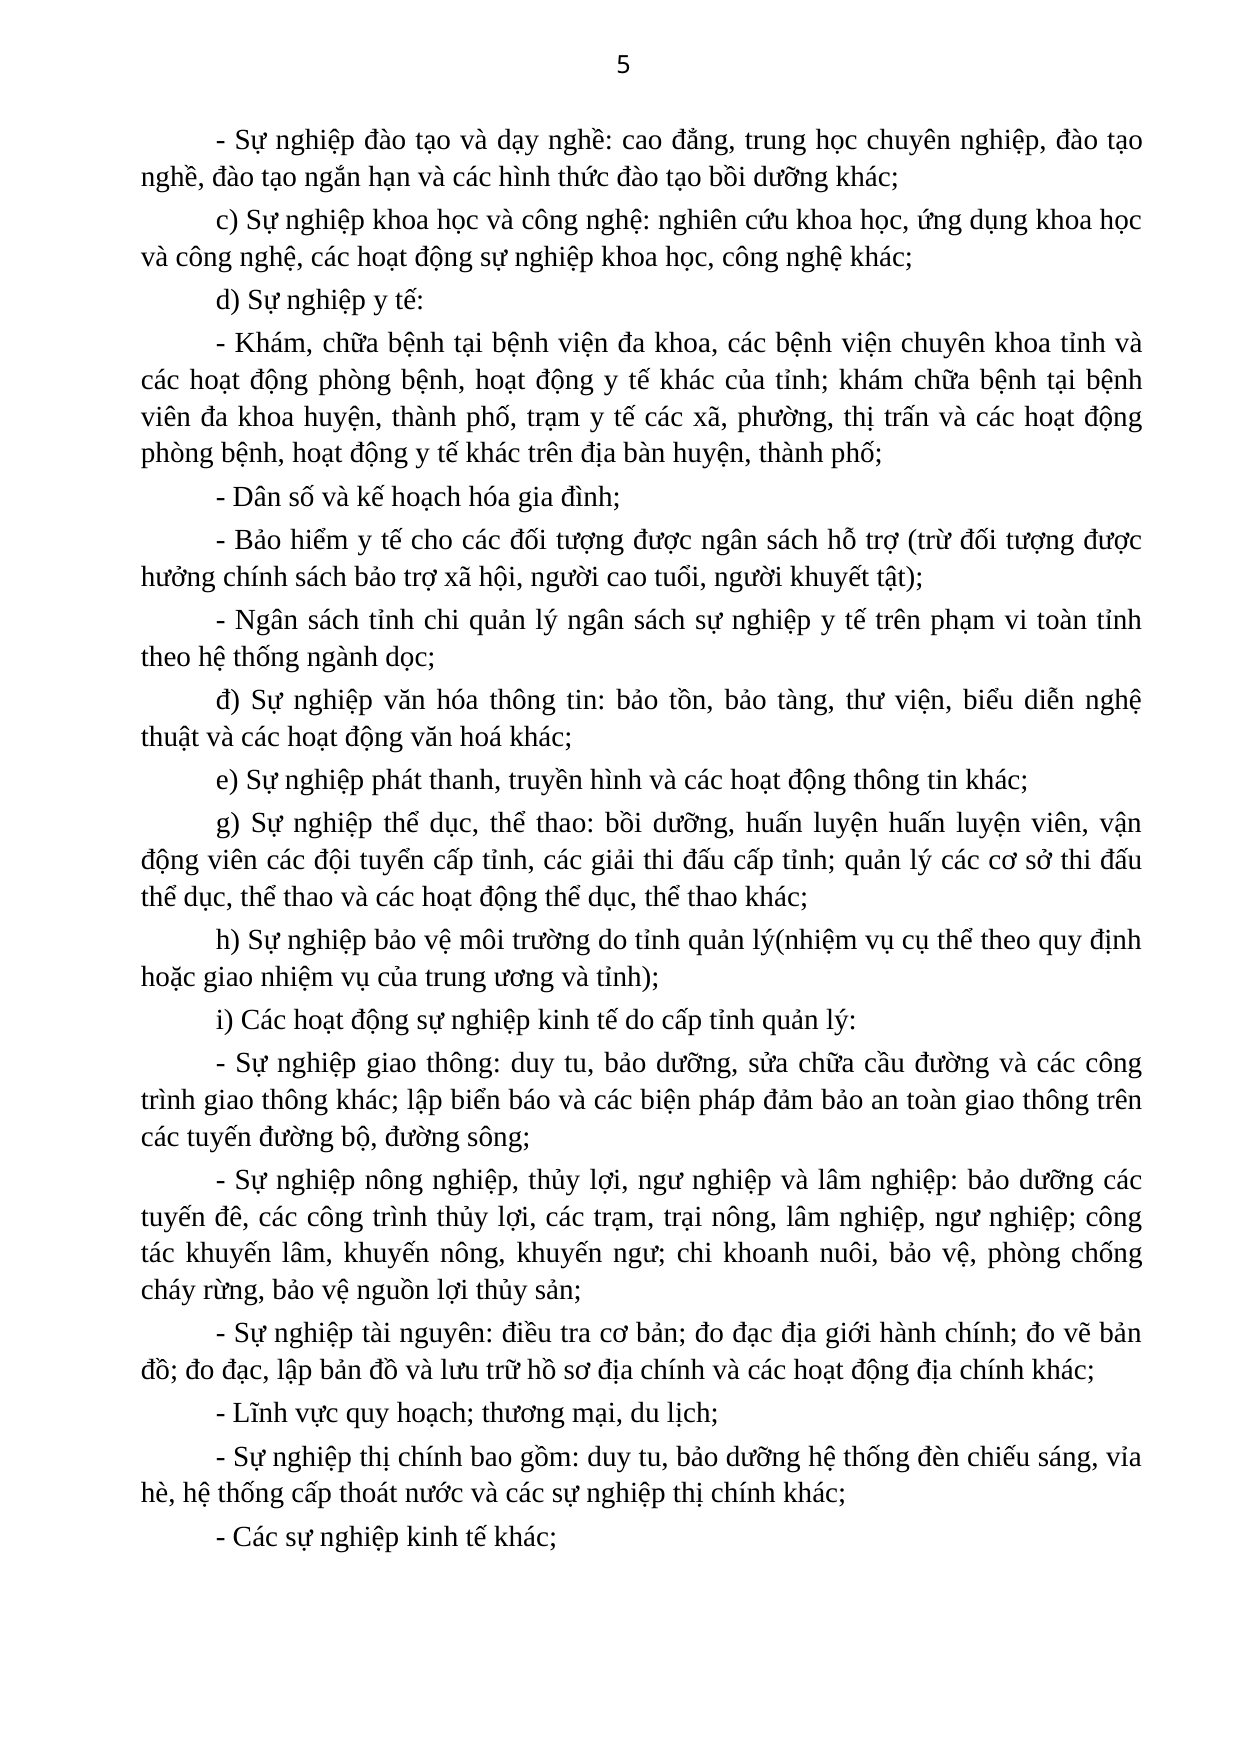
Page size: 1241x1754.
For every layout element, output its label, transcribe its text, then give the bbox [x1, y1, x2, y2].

text h) Sự nghiệp bảo vệ môi trường do tỉnh quản lý(nhiệm vụ cụ thể theo quy định hoặc giao nhiệm vụ của trung ương và tỉnh); [141, 922, 1143, 992]
text - Sự nghiệp tài nguyên: điều tra cơ bản; đo đạc địa giới hành chính; đo vẽ bản đồ; đo đạc, lập bản đồ và lưu trữ hồ sơ địa chính và các hoạt động địa chính khác; [141, 1316, 1143, 1386]
text d) Sự nghiệp y tế: [141, 282, 1143, 315]
text - Bảo hiểm y tế cho các đối tượng được ngân sách hỗ trợ (trừ đối tượng được hưởng chính sách bảo trợ xã hội, người cao tuổi, người khuyết tật); [141, 522, 1143, 592]
text - Sự nghiệp thị chính bao gồm: duy tu, bảo dưỡng hệ thống đèn chiếu sáng, vỉa hè, hệ thống cấp thoát nước và các sự nghiệp thị chính khác; [141, 1439, 1143, 1509]
text đ) Sự nghiệp văn hóa thông tin: bảo tồn, bảo tàng, thư viện, biểu diễn nghệ thuật và các hoạt động văn hoá khác; [141, 682, 1143, 752]
text c) Sự nghiệp khoa học và công nghệ: nghiên cứu khoa học, ứng dụng khoa học và công nghệ, các hoạt động sự nghiệp khoa học, công nghệ khác; [141, 202, 1143, 272]
text - Các sự nghiệp kinh tế khác; [141, 1519, 1143, 1552]
text - Sự nghiệp nông nghiệp, thủy lợi, ngư nghiệp và lâm nghiệp: bảo dưỡng các tuyến đê, các công trình thủy lợi, các trạm, trại nông, lâm nghiệp, ngư nghiệp; công tác khuyến lâm, khuyến nông, khuyến ngư; chi khoanh nuôi, bảo vệ, phòng chống cháy rừng, bảo vệ nguồn lợi thủy sản; [141, 1162, 1143, 1306]
text e) Sự nghiệp phát thanh, truyền hình và các hoạt động thông tin khác; [141, 762, 1143, 795]
text g) Sự nghiệp thể dục, thể thao: bồi dưỡng, huấn luyện huấn luyện viên, vận động viên các đội tuyển cấp tỉnh, các giải thi đấu cấp tỉnh; quản lý các cơ sở thi đấu thể dục, thể thao và các hoạt động thể dục, thể thao khác; [141, 805, 1143, 912]
text - Dân số và kế hoạch hóa gia đình; [141, 479, 1143, 512]
text - Ngân sách tỉnh chi quản lý ngân sách sự nghiệp y tế trên phạm vi toàn tỉnh theo hệ thống ngành dọc; [141, 602, 1143, 672]
text - Sự nghiệp giao thông: duy tu, bảo dưỡng, sửa chữa cầu đường và các công trình giao thông khác; lập biển báo và các biện pháp đảm bảo an toàn giao thông trên các tuyến đường bộ, đường sông; [141, 1045, 1143, 1152]
text - Sự nghiệp đào tạo và dạy nghề: cao đẳng, trung học chuyên nghiệp, đào tạo nghề, đào tạo ngắn hạn và các hình thức đào tạo bồi dưỡng khác; [141, 122, 1143, 192]
text - Khám, chữa bệnh tại bệnh viện đa khoa, các bệnh viện chuyên khoa tỉnh và các hoạt động phòng bệnh, hoạt động y tế khác của tỉnh; khám chữa bệnh tại bệnh viên đa khoa huyện, thành phố, trạm y tế các xã, phường, thị trấn và các hoạt động phòng bệnh, hoạt động y tế khác trên địa bàn huyện, thành phố; [141, 325, 1143, 469]
text i) Các hoạt động sự nghiệp kinh tế do cấp tỉnh quản lý: [141, 1002, 1143, 1035]
text - Lĩnh vực quy hoạch; thương mại, du lịch; [141, 1396, 1143, 1429]
